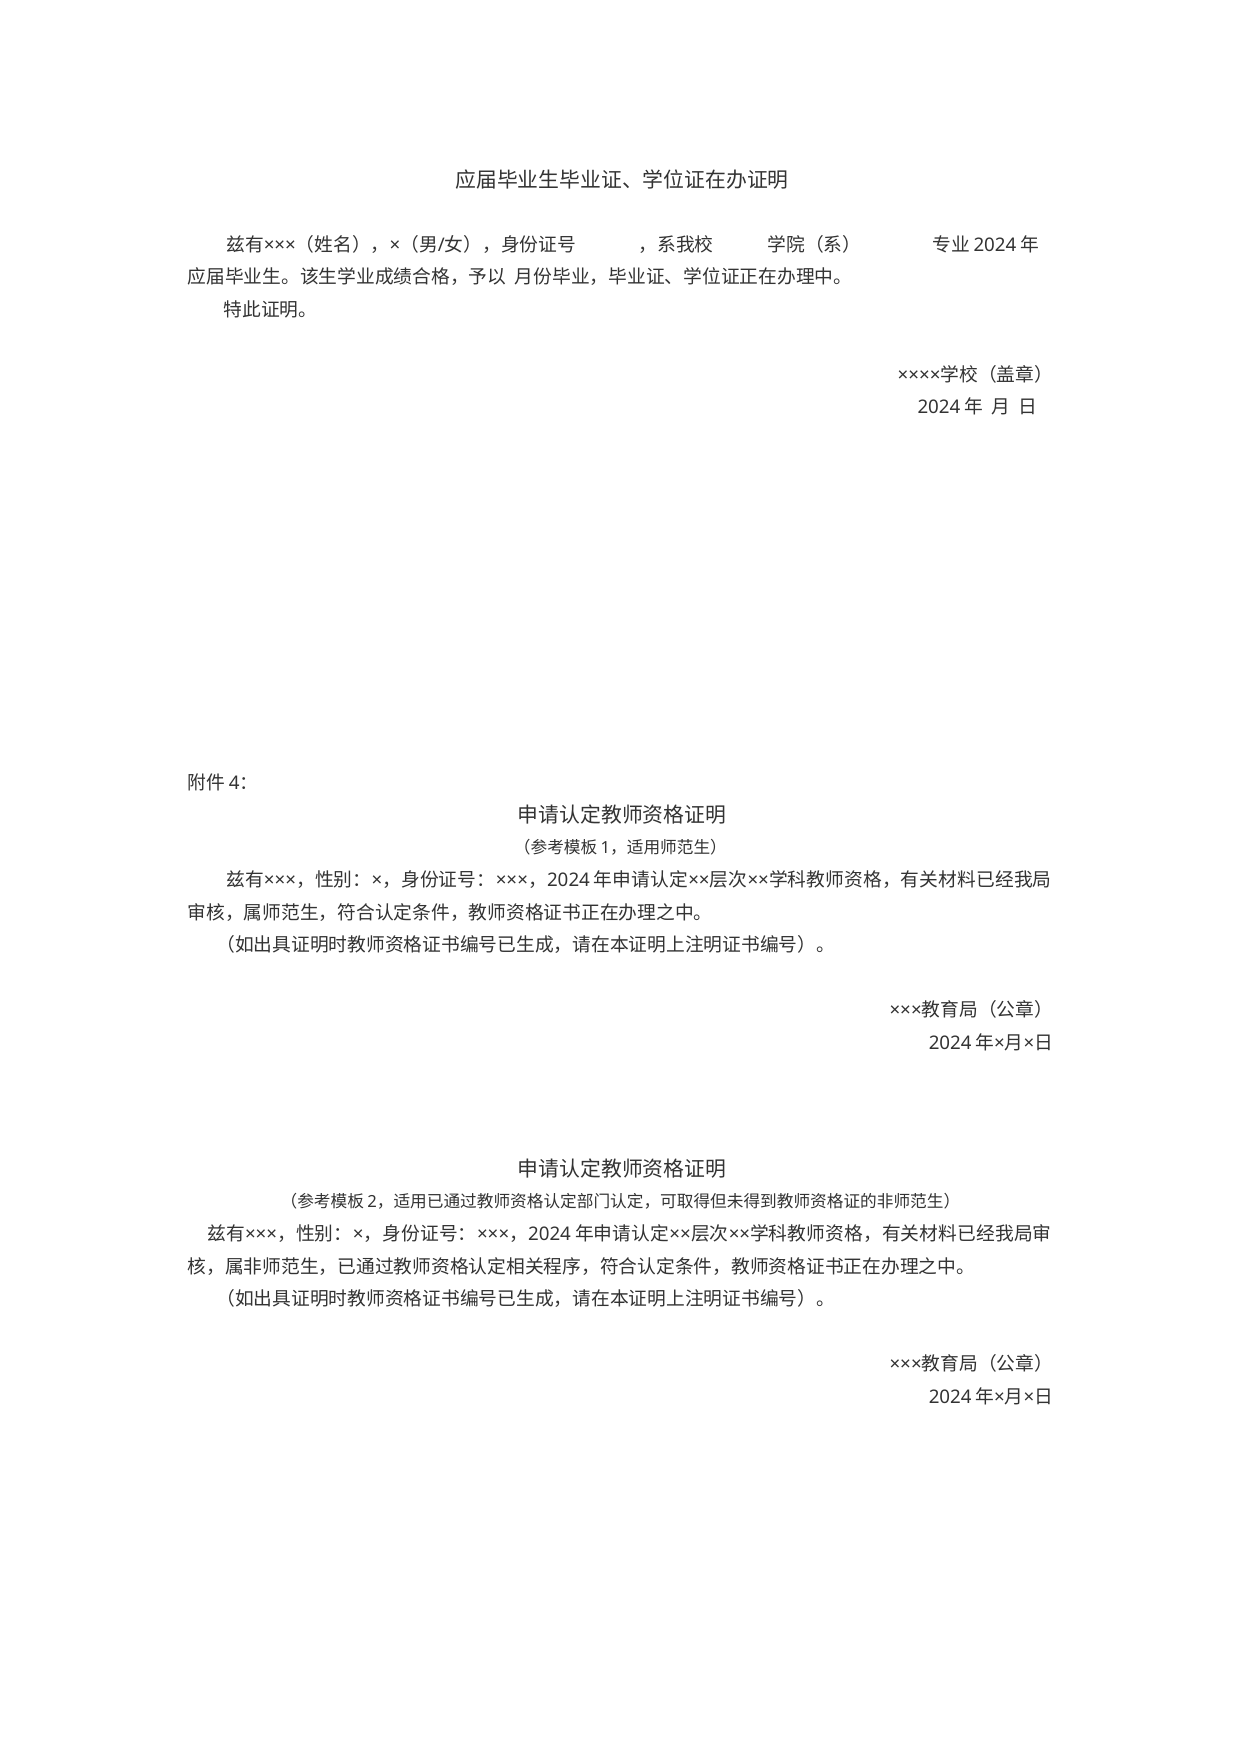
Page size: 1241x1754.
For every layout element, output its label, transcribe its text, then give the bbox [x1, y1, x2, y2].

text 附件4： [187, 765, 1053, 797]
text ×××教育局（公章） [187, 1346, 1053, 1379]
text 申请认定教师资格证明 [191, 797, 1053, 830]
text ××××学校（盖章） [191, 357, 1053, 389]
text （如出具证明时教师资格证书编号已生成，请在本证明上注明证书编号）。 [187, 927, 1053, 960]
text （参考模板2，适用已通过教师资格认定部门认定，可取得但未得到教师资格证的非师范生） [187, 1184, 1053, 1216]
text 2024年 月 日 [191, 389, 1037, 422]
text 特此证明。 [191, 292, 1053, 324]
text 2024年×月×日 [187, 1025, 1053, 1057]
text 兹有×××（姓名），×（男/女），身份证号 ，系我校 学院（系） 专业2024年应届毕业生。该生学业成绩合格，予以 月份毕业，毕业证、学位证正在办理中。 [187, 227, 1053, 292]
text ×××教育局（公章） [187, 992, 1053, 1025]
text 兹有×××，性别：×，身份证号：×××，2024年申请认定××层次××学科教师资格，有关材料已经我局审核，属师范生，符合认定条件，教师资格证书正在办理之中。 [187, 862, 1053, 927]
text 申请认定教师资格证明 [191, 1151, 1053, 1184]
text 应届毕业生毕业证、学位证在办证明 [191, 162, 1053, 194]
text （参考模板1，适用师范生） [187, 830, 1053, 862]
text （如出具证明时教师资格证书编号已生成，请在本证明上注明证书编号）。 [187, 1281, 1053, 1314]
text 2024年×月×日 [187, 1379, 1053, 1411]
text 兹有×××，性别：×，身份证号：×××，2024年申请认定××层次××学科教师资格，有关材料已经我局审核，属非师范生，已通过教师资格认定相关程序，符合认定条件，教师资格证书正在办理之中。 [187, 1216, 1053, 1281]
